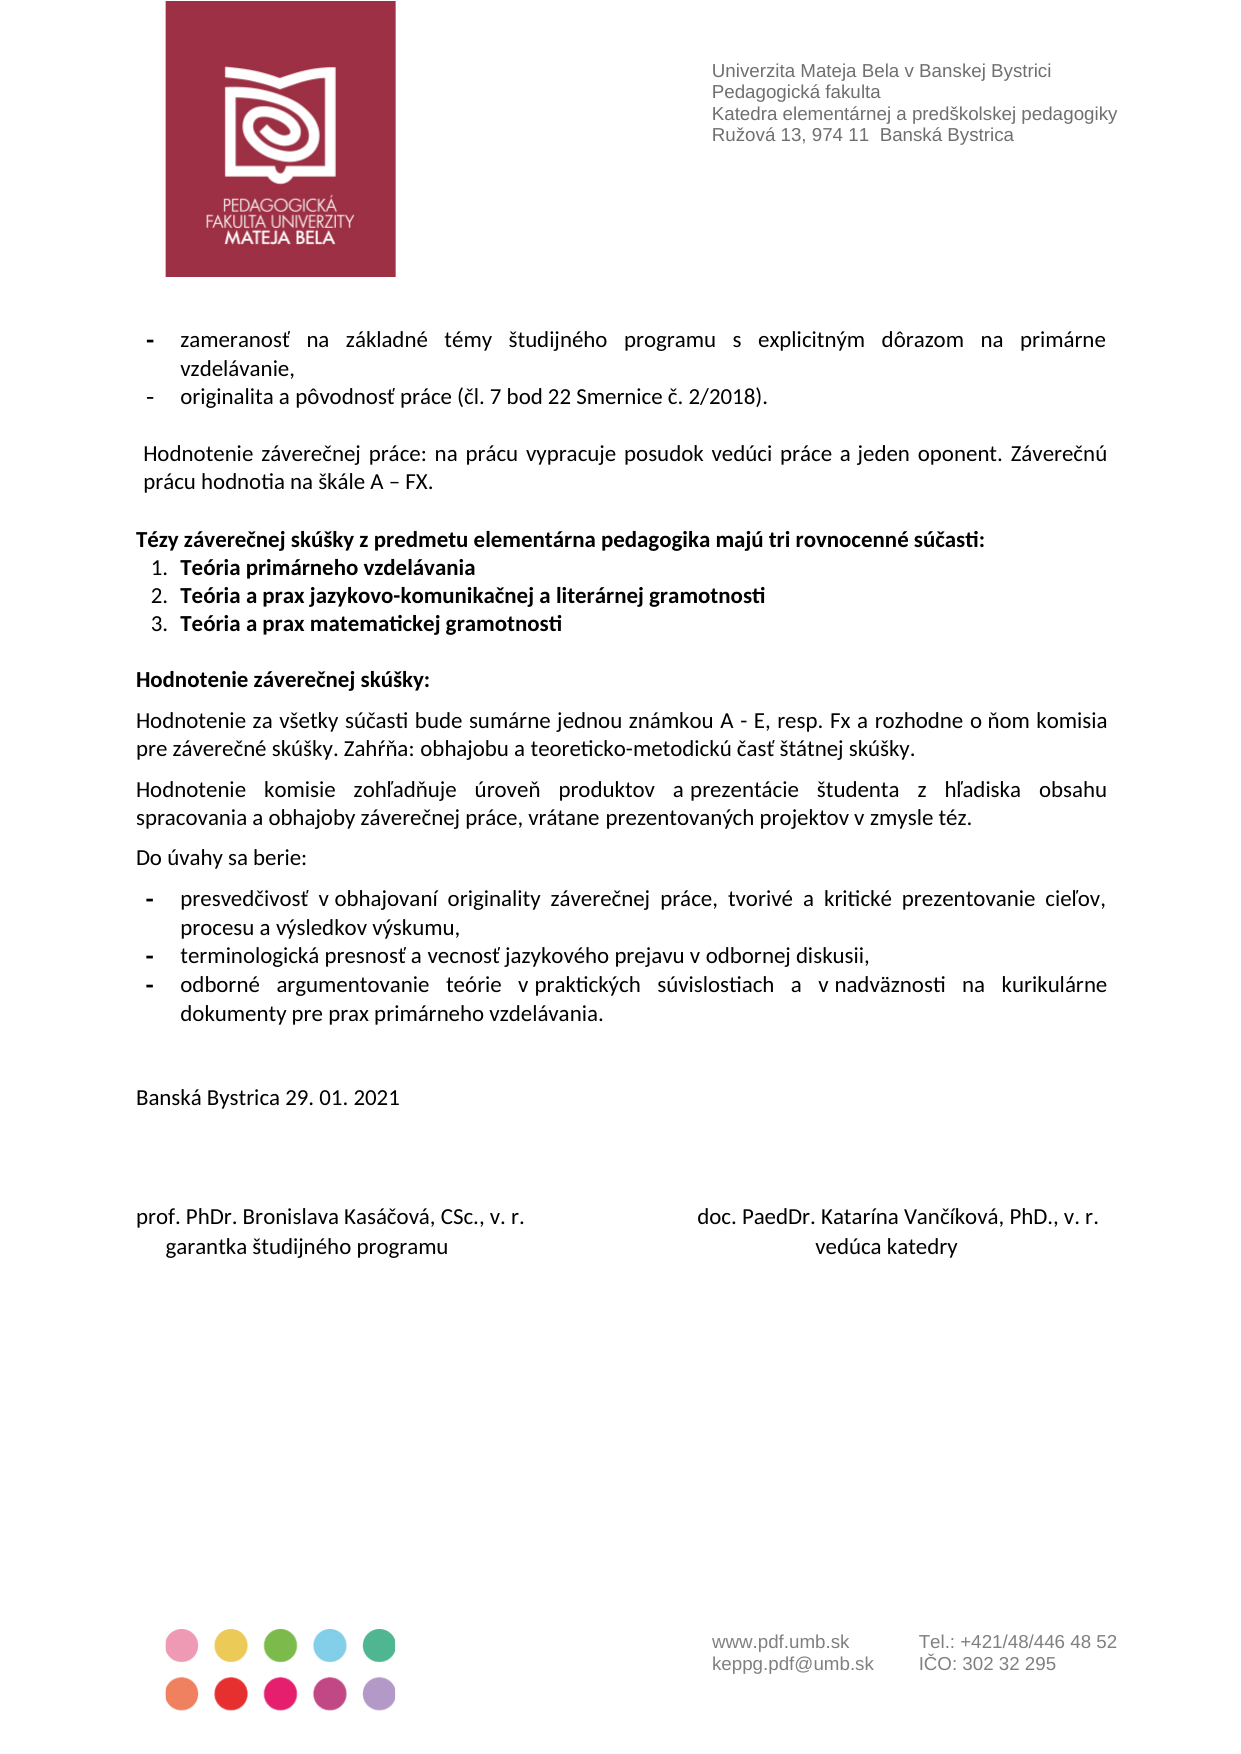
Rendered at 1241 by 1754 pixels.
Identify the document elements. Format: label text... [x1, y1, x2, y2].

list Teória primárneho vzdelávania [151, 553, 1107, 582]
text prof. PhDr. Bronislava Kasáčová, CSc., v. r. doc. PaedDr. Katarína Vančíková, PhD., v. r. [136, 1202, 1107, 1230]
list Teória a prax jazykovo-komunikačnej a literárnej gramotnosti [151, 582, 1107, 609]
text Hodnotenie záverečnej skúšky: [136, 666, 1107, 694]
text Hodnotenie komisie zohľadňuje úroveň produktov a prezentácie študenta z hľadiska obsahu spracovania a obhajoby záverečnej práce, vrátane prezentovaných projektov v zmysle téz. [136, 775, 1107, 831]
text Banská Bystrica 29. 01. 2021 [136, 1083, 1107, 1111]
list Teória a prax matematickej gramotnosti [151, 609, 1107, 638]
list odborné argumentovanie teórie v praktických súvislostiach a v nadväznosti na kurikulárne dokumenty pre prax primárneho vzdelávania. [143, 970, 1107, 1027]
picture [165, 1, 396, 277]
text garantka študijného programu vedúca katedry [165, 1232, 1107, 1260]
text Do úvahy sa berie: [136, 843, 1107, 871]
list terminologická presnosť a vecnosť jazykového prejavu v odbornej diskusii, [143, 941, 1107, 970]
list zameranosť na základné témy študijného programu s explicitným dôrazom na primárne vzdelávanie, [143, 325, 1107, 382]
list originalita a pôvodnosť práce (čl. 7 bod 22 Smernice č. 2/2018). [143, 382, 1107, 411]
text Hodnotenie záverečnej práce: na prácu vypracuje posudok vedúci práce a jeden oponent. Záverečnú prácu hodnotia na škále A – FX. [143, 439, 1107, 495]
text Hodnotenie za všetky súčasti bude sumárne jednou známkou A - E, resp. Fx a rozhodne o ňom komisia pre záverečné skúšky. Zahŕňa: obhajobu a teoreticko-metodickú časť štátnej skúšky. [136, 706, 1107, 762]
picture [165, 1629, 396, 1754]
list presvedčivosť v obhajovaní originality záverečnej práce, tvorivé a kritické prezentovanie cieľov, procesu a výsledkov výskumu, [143, 884, 1107, 941]
text Tézy záverečnej skúšky z predmetu elementárna pedagogika majú tri rovnocenné súčasti: [136, 526, 1107, 553]
